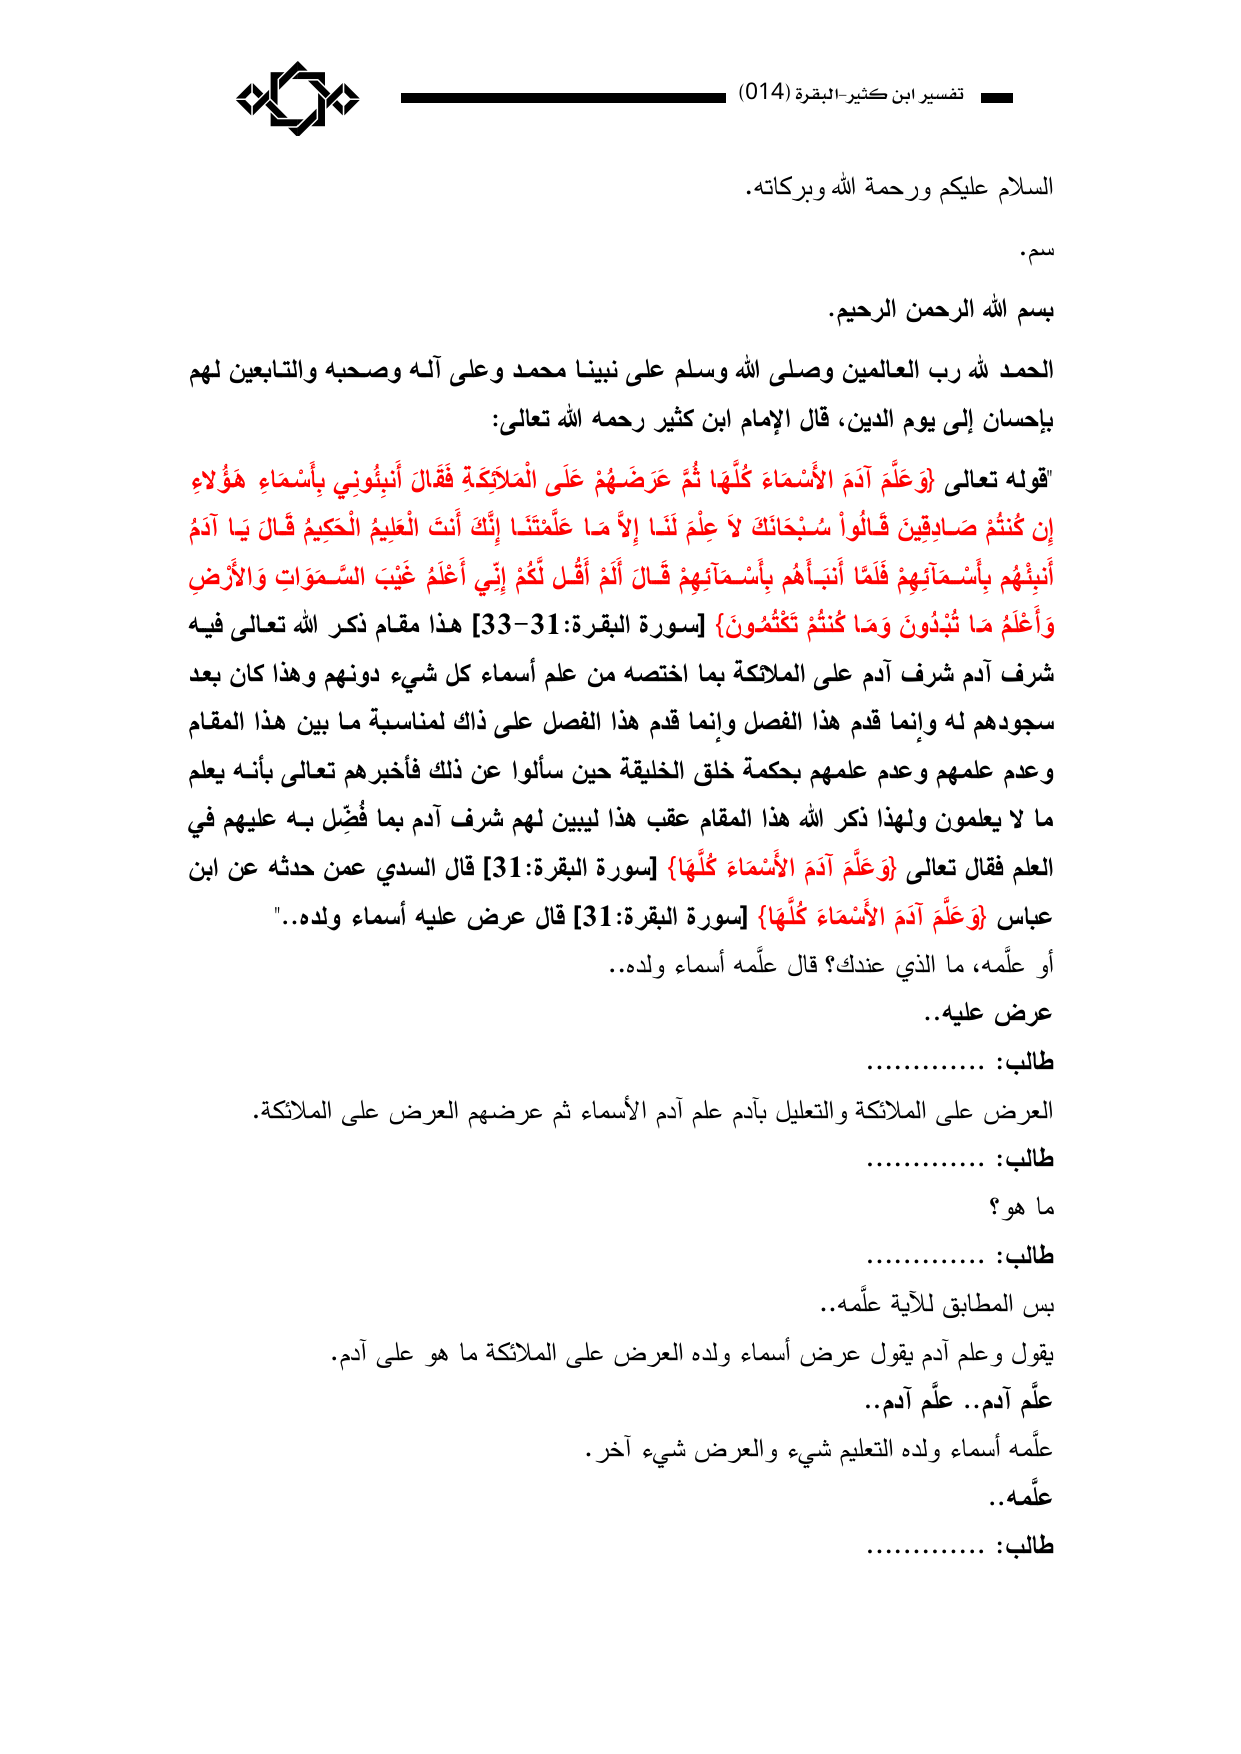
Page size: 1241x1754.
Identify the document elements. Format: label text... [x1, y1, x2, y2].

text الحمد لله رب العالمين وصلى الله وسلم على نبينا محمد وعلى آله وصحبه والتابعين لهم بإحسان إلى يوم الدين، قال الإمام ابن كثير رحمه الله تعالى: [187, 345, 1053, 442]
text طالب: ............. [187, 1231, 1053, 1279]
text العرض على الملائكة والتعليل بآدم علم آدم الأسماء ثم عرضهم العرض على الملائكة. [187, 1086, 1053, 1134]
text طالب: ............. [187, 1037, 1053, 1086]
text طالب: ............. [187, 1134, 1053, 1182]
text طالب: ............. [187, 1521, 1053, 1570]
text بس المطابق للآية علَّمه.. [187, 1279, 1053, 1328]
text السلام عليكم ورحمة الله وبركاته. [187, 162, 1053, 211]
text ما هو؟ [187, 1182, 1053, 1231]
text علَّمه أسماء ولده التعليم شيء والعرض شيء آخر. [187, 1424, 1053, 1473]
text سم. [187, 223, 1053, 272]
text "قوله تعالى {وَعَلَّمَ آدَمَ الأَسْمَاءَ كُلَّهَا ثُمَّ عَرَضَهُمْ عَلَى الْمَلاَئِكَةِ فَقَالَ أَنبِئُونِي بِأَسْمَاءِ هَؤُلاءِ إِن كُنتُمْ صَادِقِينَ قَالُواْ سُبْحَانَكَ لاَ عِلْمَ لَنَا إِلاَّ مَا عَلَّمْتَنَا إِنَّكَ أَنتَ الْعَلِيمُ الْحَكِيمُ قَالَ يَا آدَمُ أَنبِئْهُم بِأَسْمَآئِهِمْ فَلَمَّا أَنبَأَهُم بِأَسْمَآئِهِمْ قَالَ أَلَمْ أَقُل لَّكُمْ إِنِّي أَعْلَمُ غَيْبَ السَّمَوَاتِ وَالأَرْضِ وَأَعْلَمُ مَا تُبْدُونَ وَمَا كُنتُمْ تَكْتُمُونَ} [سورة البقرة:31-33] هذا مقام ذكر الله تعالى فيه شرف آدم شرف آدم على الملائكة بما اختصه من علم أسماء كل شيء دونهم وهذا كان بعد سجودهم له وإنما قدم هذا الفصل وإنما قدم هذا الفصل على ذاك لمناسبة ما بين هذا المقام وعدم علمهم وعدم علمهم بحكمة خلق الخليقة حين سألوا عن ذلك فأخبرهم تعالى بأنه يعلم ما لا يعلمون ولهذا ذكر الله هذا المقام عقب هذا ليبين لهم شرف آدم بما فُضِّل به عليهم في العلم فقال تعالى {وَعَلَّمَ آدَمَ الأَسْمَاءَ كُلَّهَا} [سورة البقرة:31] قال السدي عمن حدثه عن ابن عباس {وَعَلَّمَ آدَمَ الأَسْمَاءَ كُلَّهَا} [سورة البقرة:31] قال عرض عليه أسماء ولده.." [187, 455, 1053, 940]
text يقول وعلم آدم يقول عرض أسماء ولده العرض على الملائكة ما هو على آدم. [187, 1328, 1053, 1376]
text أو علَّمه، ما الذي عندك؟ قال علَّمه أسماء ولده.. [187, 940, 1053, 988]
text علَّم آدم.. علَّم آدم.. [187, 1376, 1053, 1424]
text علَّمه.. [187, 1473, 1053, 1521]
text عرض عليه.. [187, 988, 1053, 1037]
text بسم الله الرحمن الرحيم. [187, 284, 1053, 333]
